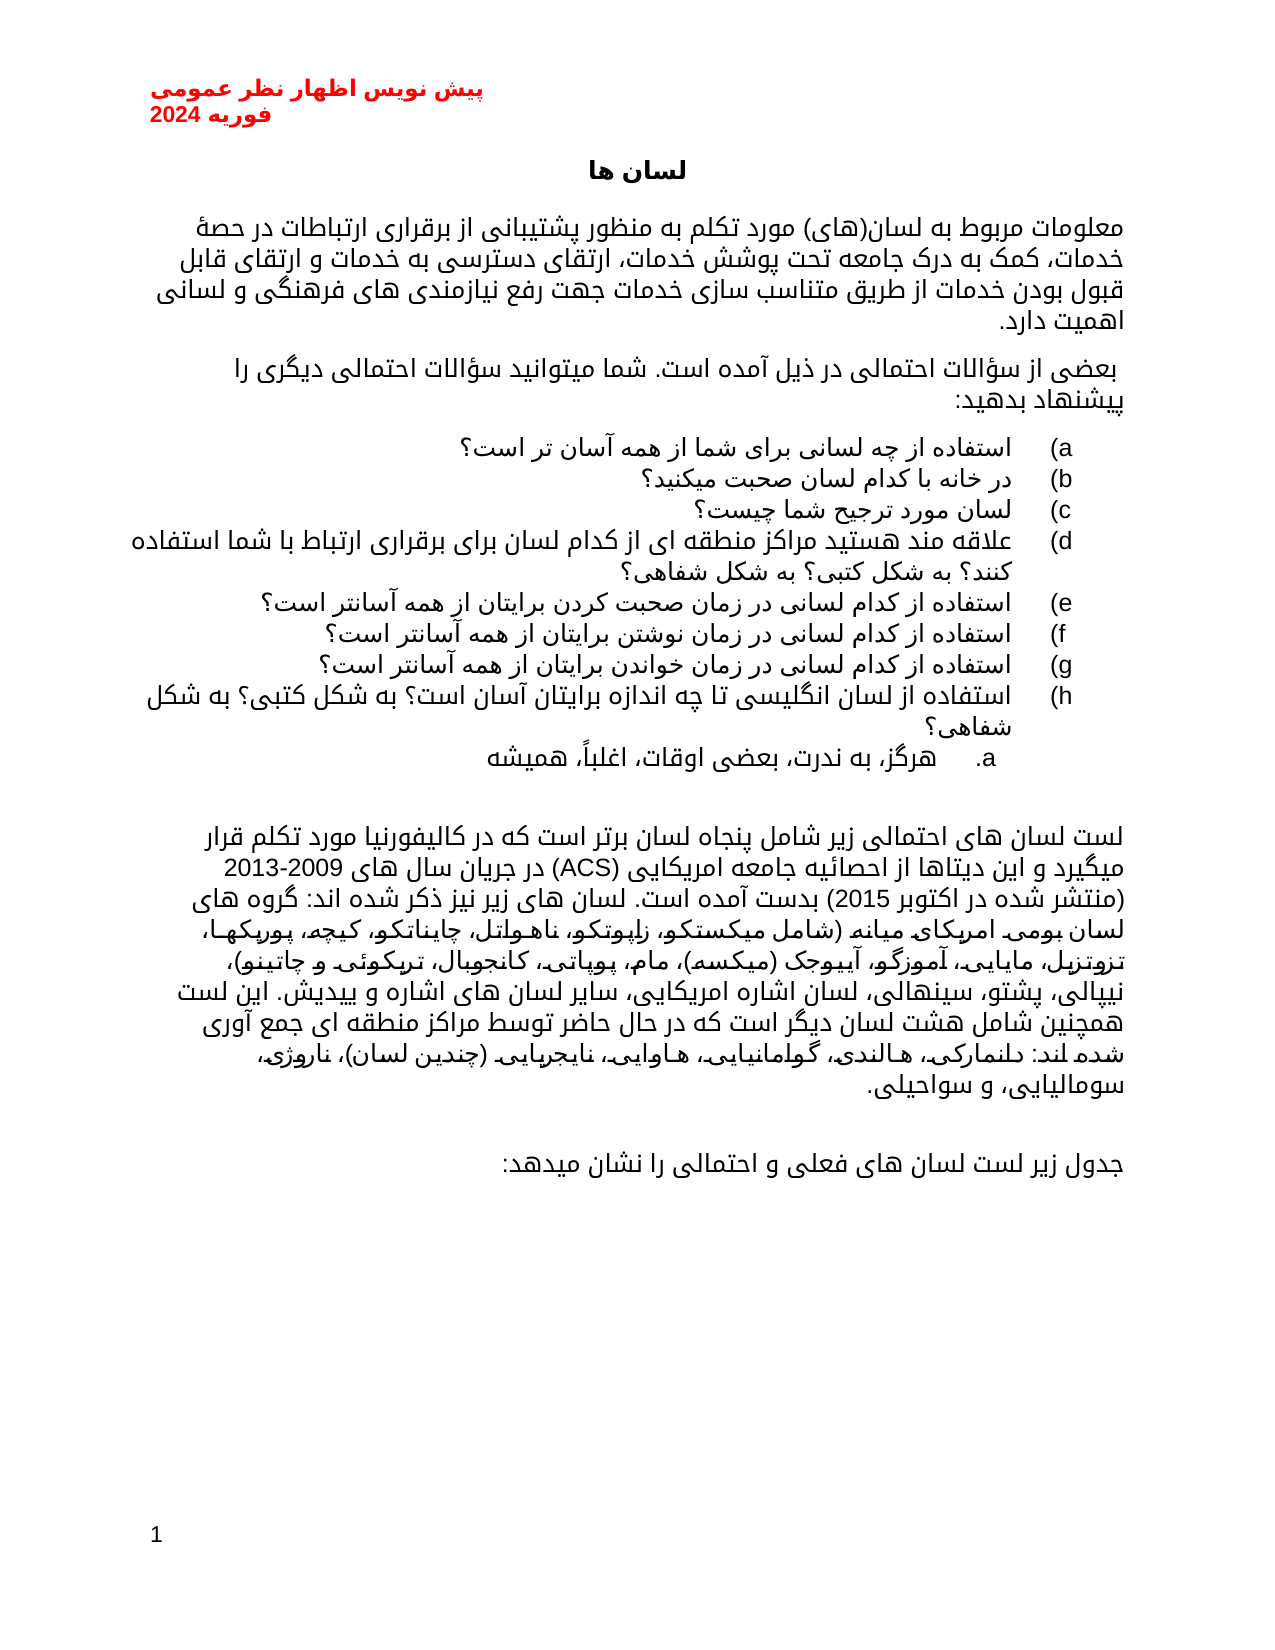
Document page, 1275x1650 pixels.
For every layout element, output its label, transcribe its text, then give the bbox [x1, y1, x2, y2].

list استفاده از چه لسانی برای شما از همه آسان تر است؟ [150, 433, 1050, 462]
text معلومات مربوط به لسان(های) مورد تکلم به منظور پشتیبانی از برقراری ارتباطات در حصۀ خدمات، کمک به درک جامعه تحت پوشش خدمات، ارتقای دسترسی به خدمات و ارتقای قابل قبول بودن خدمات از طریق متناسب سازی خدمات جهت رفع نیازمندی های فرهنگی و لسانی اهمیت دارد. [150, 213, 1125, 335]
text لست لسان های احتمالی زیر شامل پنجاه لسان برتر است که در کالیفورنیا مورد تکلم قرار میگیرد و این دیتاها از احصائیه جامعه امریکایی (ACS) در جریان سال های 2009-2013 (منتشر شده در اکتوبر 2015) بدست آمده است. لسان های زیر نیز ذکر شده اند: گروه های لسان بومی امریکای میانه (شامل میکستکو، زاپوتکو، ناهواتل، چایناتکو، کیچه، پورپکها، تزوتزیل، مایایی، آموزگو، آییوجک (میکسه)، مام، پوپاتی، کانجوبال، تریکوئی و چاتینو)، نیپالی، پشتو، سینهالی، لسان اشاره امریکایی، سایر لسان های اشاره و ییدیش. این لست همچنین شامل هشت لسان دیگر است که در حال حاضر توسط مراکز منطقه ای جمع آوری شده اند: دانمارکی، هالندی، گوامانیایی، هاوایی، نایجریایی (چندین لسان)، ناروژی، سومالیایی، و سواحیلی. [150, 822, 1125, 1099]
list لسان مورد ترجیح شما چیست؟ [150, 495, 1050, 524]
list استفاده از کدام لسانی در زمان نوشتن برایتان از همه آسانتر است؟ [150, 619, 1050, 648]
list هرگز، به ندرت، بعضی اوقات، اغلباً، همیشه [150, 743, 975, 772]
list استفاده از کدام لسانی در زمان صحبت کردن برایتان از همه آسانتر است؟ [150, 588, 1050, 617]
list در خانه با کدام لسان صحبت میکنید؟ [150, 464, 1050, 493]
text جدول زیر لست لسان های فعلی و احتمالی را نشان میدهد: [150, 1149, 1125, 1178]
list علاقه مند هستید مراکز منطقه ای از کدام لسان برای برقراری ارتباط با شما استفاده کنند؟ به شکل کتبی؟ به شکل شفاهی؟ [150, 526, 1050, 586]
list استفاده از لسان انگلیسی تا چه اندازه برایتان آسان است؟ به شکل کتبی؟ به شکل شفاهی؟ [150, 681, 1050, 741]
list استفاده از کدام لسانی در زمان خواندن برایتان از همه آسانتر است؟ [150, 650, 1050, 679]
text بعضی از سؤالات احتمالی در ذیل آمده است. شما میتوانید سؤالات احتمالی دیگری را پیشنهاد بدهید: [150, 354, 1125, 414]
text لسان ها [150, 156, 1125, 184]
